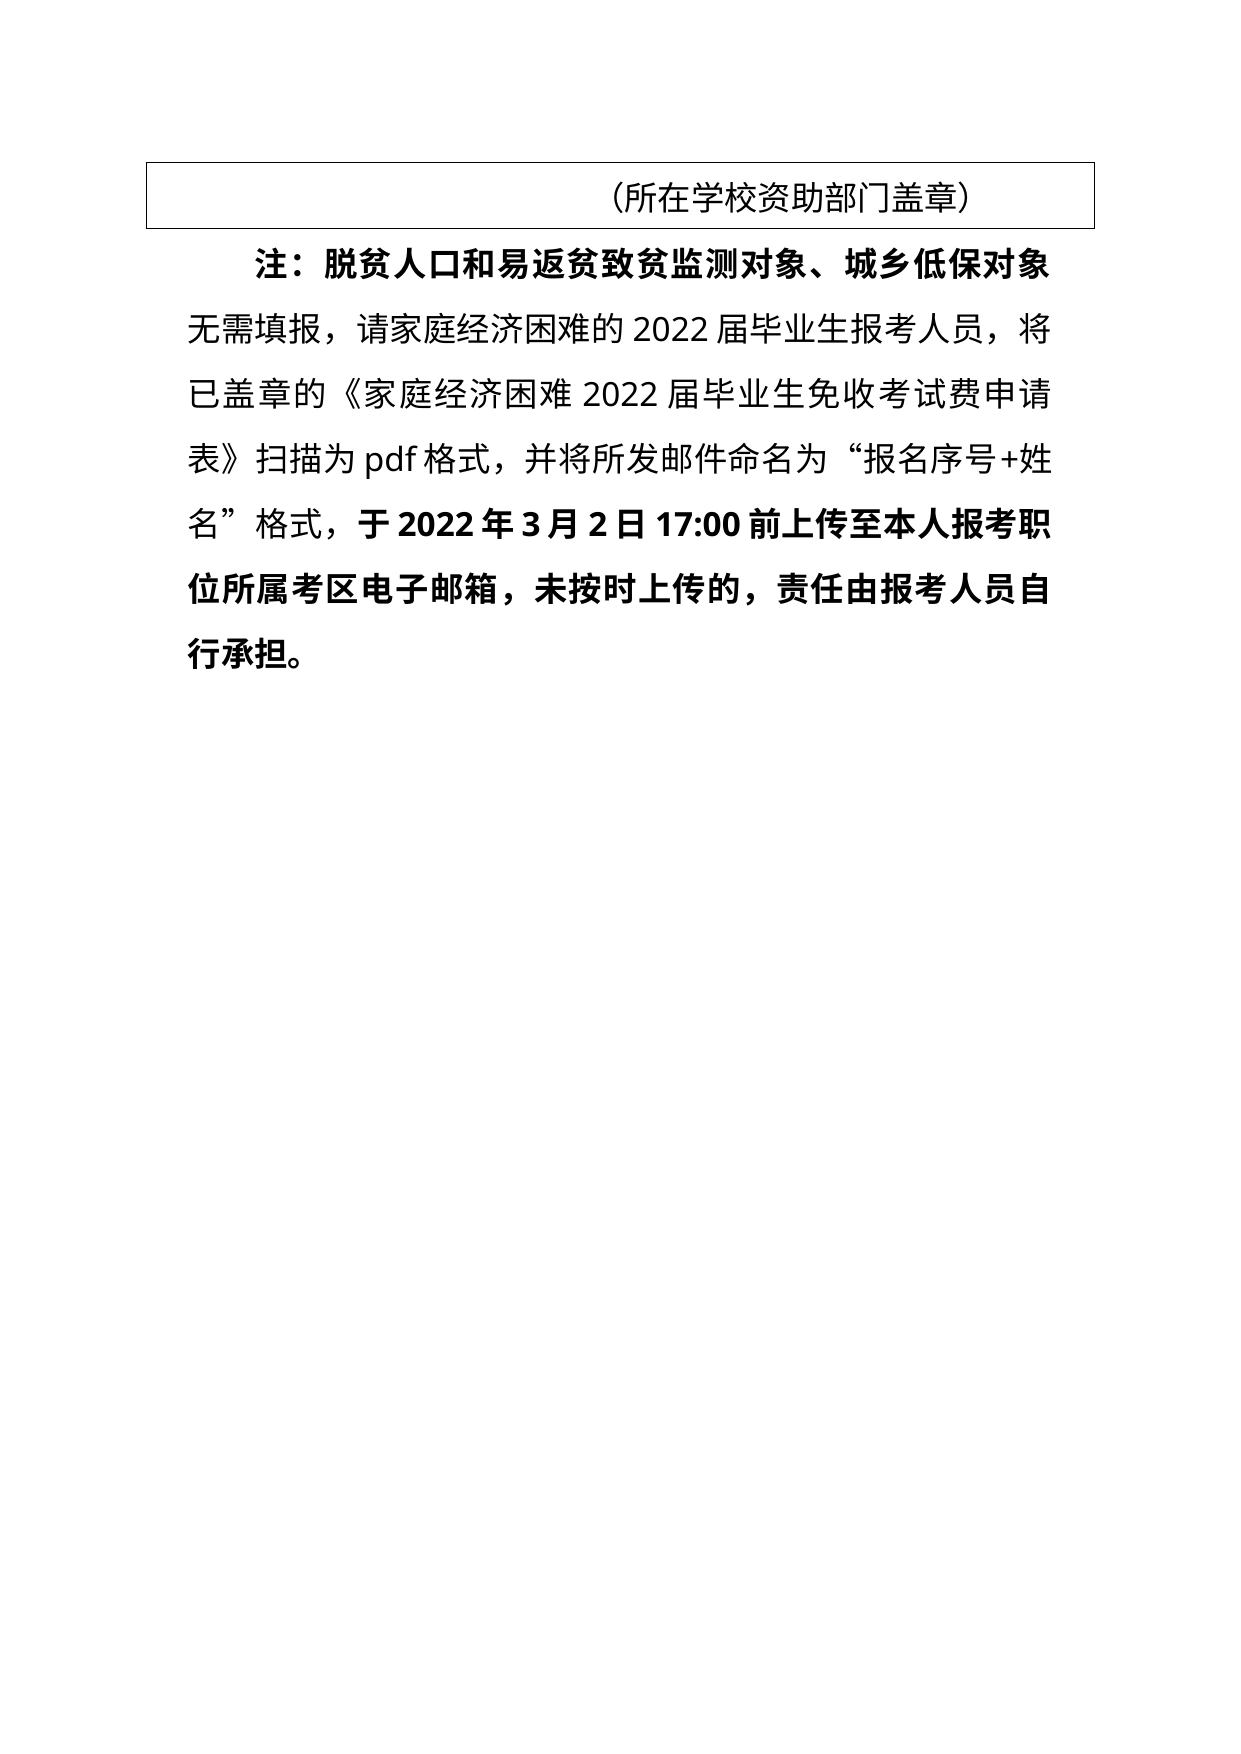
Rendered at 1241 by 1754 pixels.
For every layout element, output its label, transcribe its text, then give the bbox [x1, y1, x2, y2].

table_cell 年 月 日 （所在学校资助部门盖章） [147, 163, 1094, 228]
text 注：脱贫人口和易返贫致贫监测对象、城乡低保对象无需填报，请家庭经济困难的2022届毕业生报考人员，将已盖章的《家庭经济困难2022届毕业生免收考试费申请表》扫描为pdf格式，并将所发邮件命名为“报名序号+姓名”格式，于2022年3月2日17:00前上传至本人报考职位所属考区电子邮箱，未按时上传的，责任由报考人员自行承担。 [187, 229, 1053, 684]
